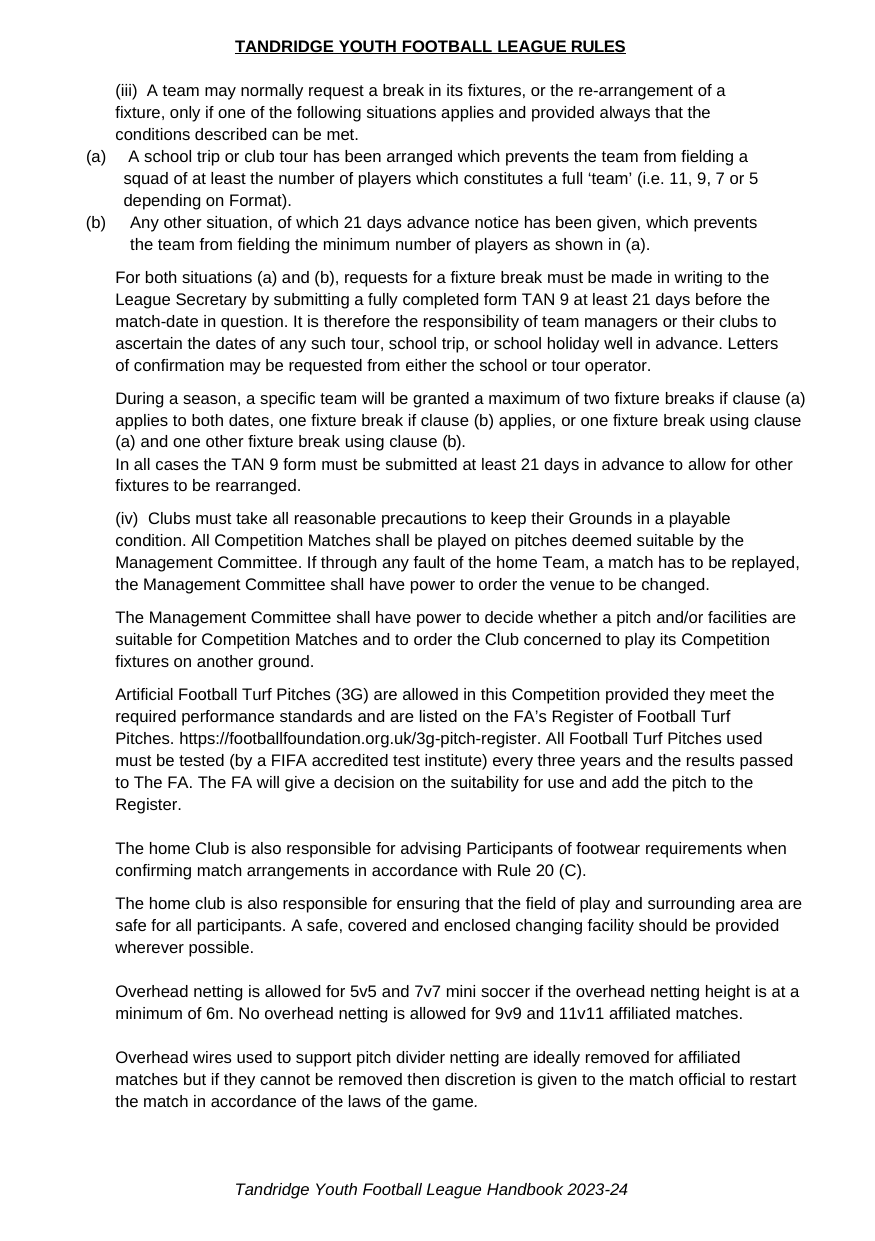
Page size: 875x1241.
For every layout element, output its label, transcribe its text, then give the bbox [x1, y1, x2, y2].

text The home club is also responsible for ensuring that the field of play and surrounding area are safe for all participants. A safe, covered and enclosed changing facility should be provided wherever possible. [115, 894, 803, 957]
text Artificial Football Turf Pitches (3G) are allowed in this Competition provided they meet the required performance standards and are listed on the FA’s Register of Football Turf Pitches. https://footballfoundation.org.uk/3g-pitch-register. All Football Turf Pitches used must be tested (by a FIFA accredited test institute) every three years and the results passed to The FA. The FA will give a decision on the suitability for use and add the pitch to the Register. [115, 685, 794, 814]
text (a) and one other fixture break using clause (b). [115, 432, 874, 451]
text In all cases the TAN 9 form must be submitted at least 21 days in advance to allow for other fixtures to be rearranged. [115, 454, 803, 495]
text The Management Committee shall have power to decide whether a pitch and/or facilities are suitable for Competition Matches and to order the Club concerned to play its Competition fixtures on another ground. [115, 608, 803, 671]
text Overhead netting is allowed for 5v5 and 7v7 mini soccer if the overhead netting height is at a minimum of 6m. No overhead netting is allowed for 9v9 and 11v11 affiliated matches. [115, 982, 803, 1023]
text During a season, a specific team will be granted a maximum of two fixture breaks if clause (a) applies to both dates, one fixture break if clause (b) applies, or one fixture break using clause [115, 388, 813, 429]
text For both situations (a) and (b), requests for a fixture break must be made in writing to the League Secretary by submitting a fully completed form TAN 9 at least 21 days before the match-date in question. It is therefore the responsibility of team managers or their clubs to ascertain the dates of any such tour, school trip, or school holiday well in advance. Letters of confirmation may be requested from either the school or tour operator. [115, 267, 797, 374]
list A team may normally request a break in its fixtures, or the re-arrangement of a fixture, only if one of the following situations applies and provided always that the conditions described can be met. [115, 81, 780, 144]
text The home Club is also responsible for advising Participants of footwear requirements when confirming match arrangements in accordance with Rule 20 (C). [115, 839, 803, 880]
list Clubs must take all reasonable precautions to keep their Grounds in a playable condition. All Competition Matches shall be played on pitches deemed suitable by the Management Committee. If through any fault of the home Team, a match has to be replayed, the Management Committee shall have power to order the venue to be changed. [115, 509, 806, 594]
text Overhead wires used to support pitch divider netting are ideally removed for affiliated matches but if they cannot be removed then discretion is given to the match official to restart the match in accordance of the laws of the game. [115, 1048, 799, 1111]
list Any other situation, of which 21 days advance notice has been given, which prevents the team from fielding the minimum number of players as shown in (a). [86, 213, 784, 254]
list A school trip or club tour has been arranged which prevents the team from fielding a squad of at least the number of players which constitutes a full ‘team’ (i.e. 11, 9, 7 or 5 depending on Format). [86, 147, 797, 210]
